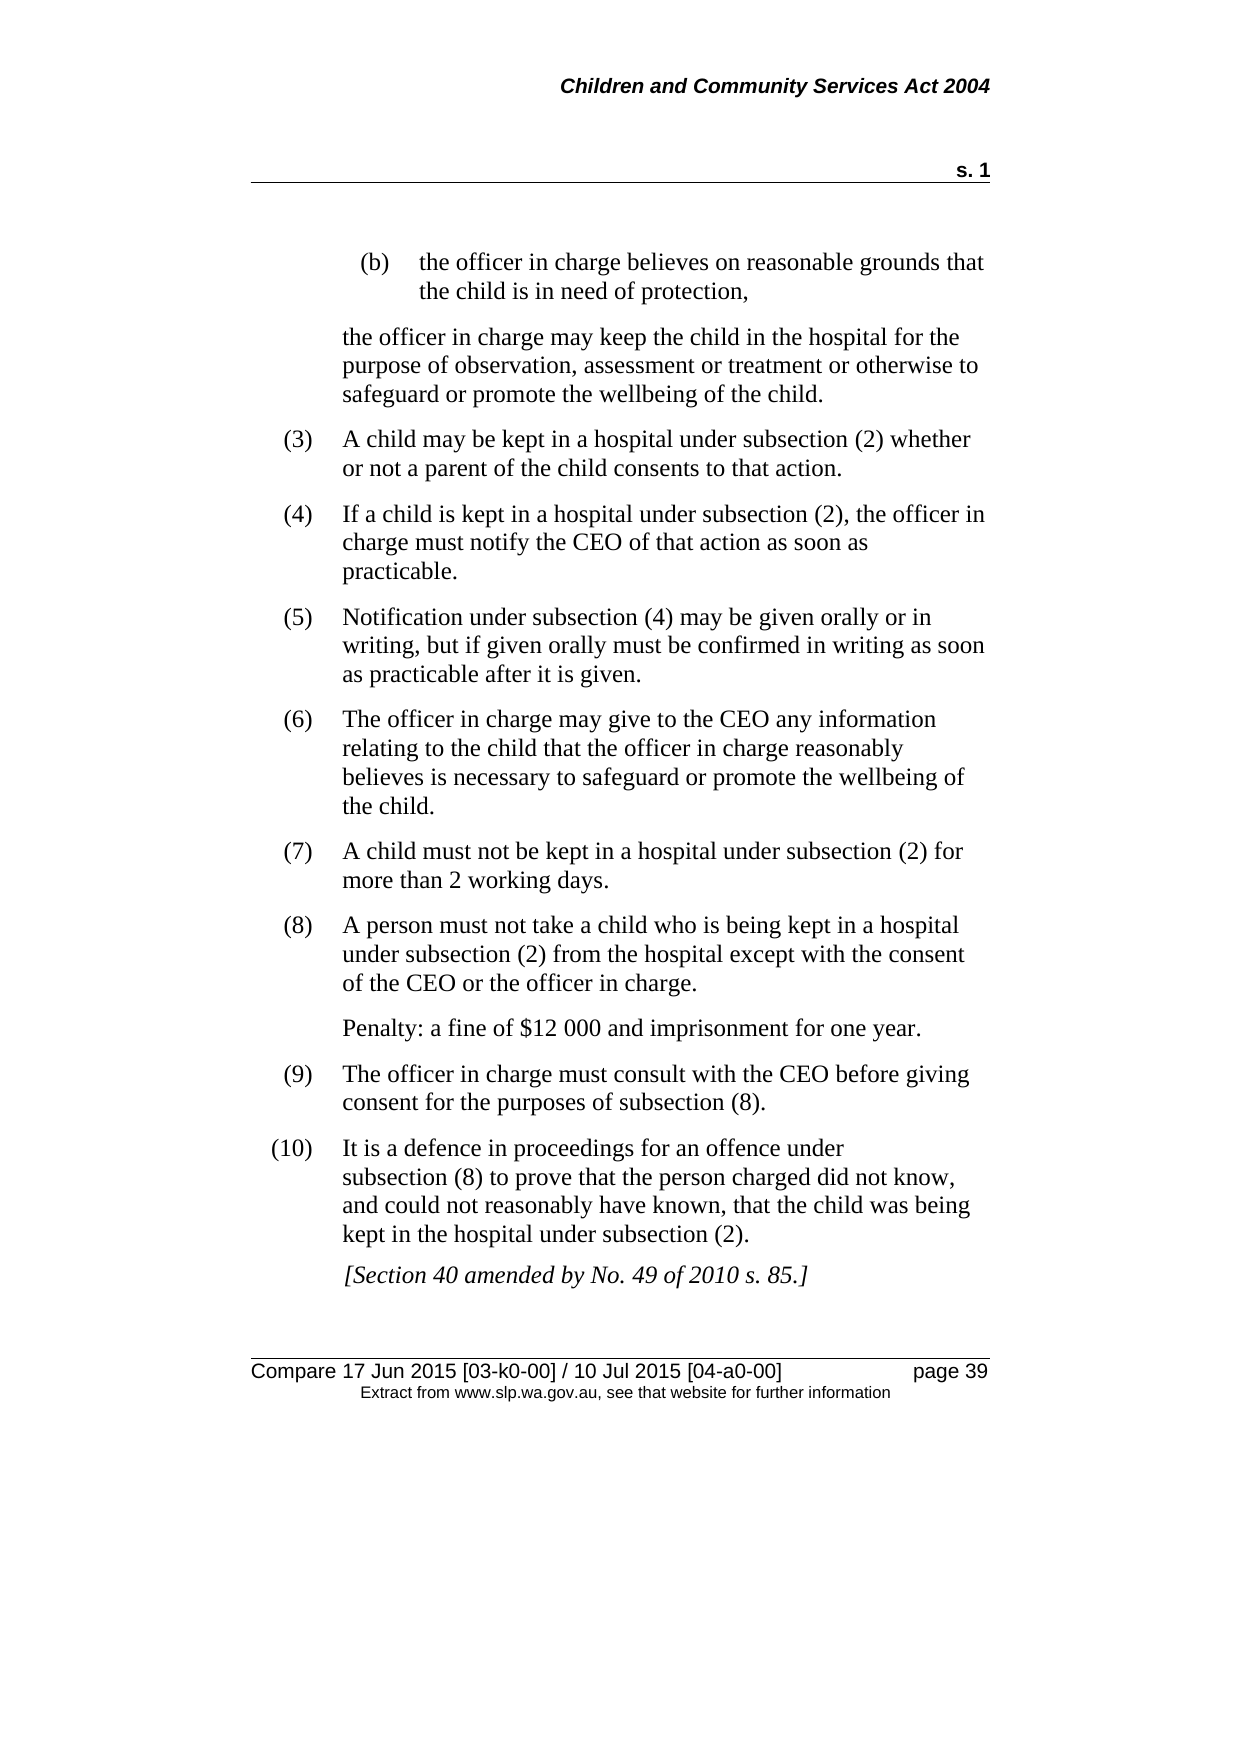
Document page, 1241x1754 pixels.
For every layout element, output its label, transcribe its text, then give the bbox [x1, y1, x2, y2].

text (6) The officer in charge may give to the CEO any information relating to the child that the officer in charge reasonably believes is necessary to safeguard or promote the wellbeing of the child. [251, 704, 990, 819]
text (10) It is a defence in proceedings for an offence under subsection (8) to prove that the person charged did not know, and could not reasonably have known, that the child was being kept in the hospital under subsection (2). [251, 1133, 990, 1248]
text (5) Notification under subsection (4) may be given orally or in writing, but if given orally must be confirmed in writing as soon as practicable after it is given. [251, 602, 990, 688]
text (7) A child must not be kept in a hospital under subsection (2) for more than 2 working days. [251, 836, 990, 894]
text (4) If a child is kept in a hospital under subsection (2), the officer in charge must notify the CEO of that action as soon as practicable. [251, 499, 990, 585]
text Penalty: a fine of $12 000 and imprisonment for one year. [251, 1013, 990, 1042]
text (8) A person must not take a child who is being kept in a hospital under subsection (2) from the hospital except with the consent of the CEO or the officer in charge. [251, 910, 990, 997]
text [Section 40 amended by No. 49 of 2010 s. 85.] [251, 1260, 990, 1289]
text (9) The officer in charge must consult with the CEO before giving consent for the purposes of subsection (8). [251, 1059, 990, 1116]
text the officer in charge may keep the child in the hospital for the purpose of observation, assessment or treatment or otherwise to safeguard or promote the wellbeing of the child. [251, 322, 990, 408]
text (3) A child may be kept in a hospital under subsection (2) whether or not a parent of the child consents to that action. [251, 424, 990, 482]
text (b) the officer in charge believes on reasonable grounds that the child is in need of protection, [251, 247, 990, 305]
